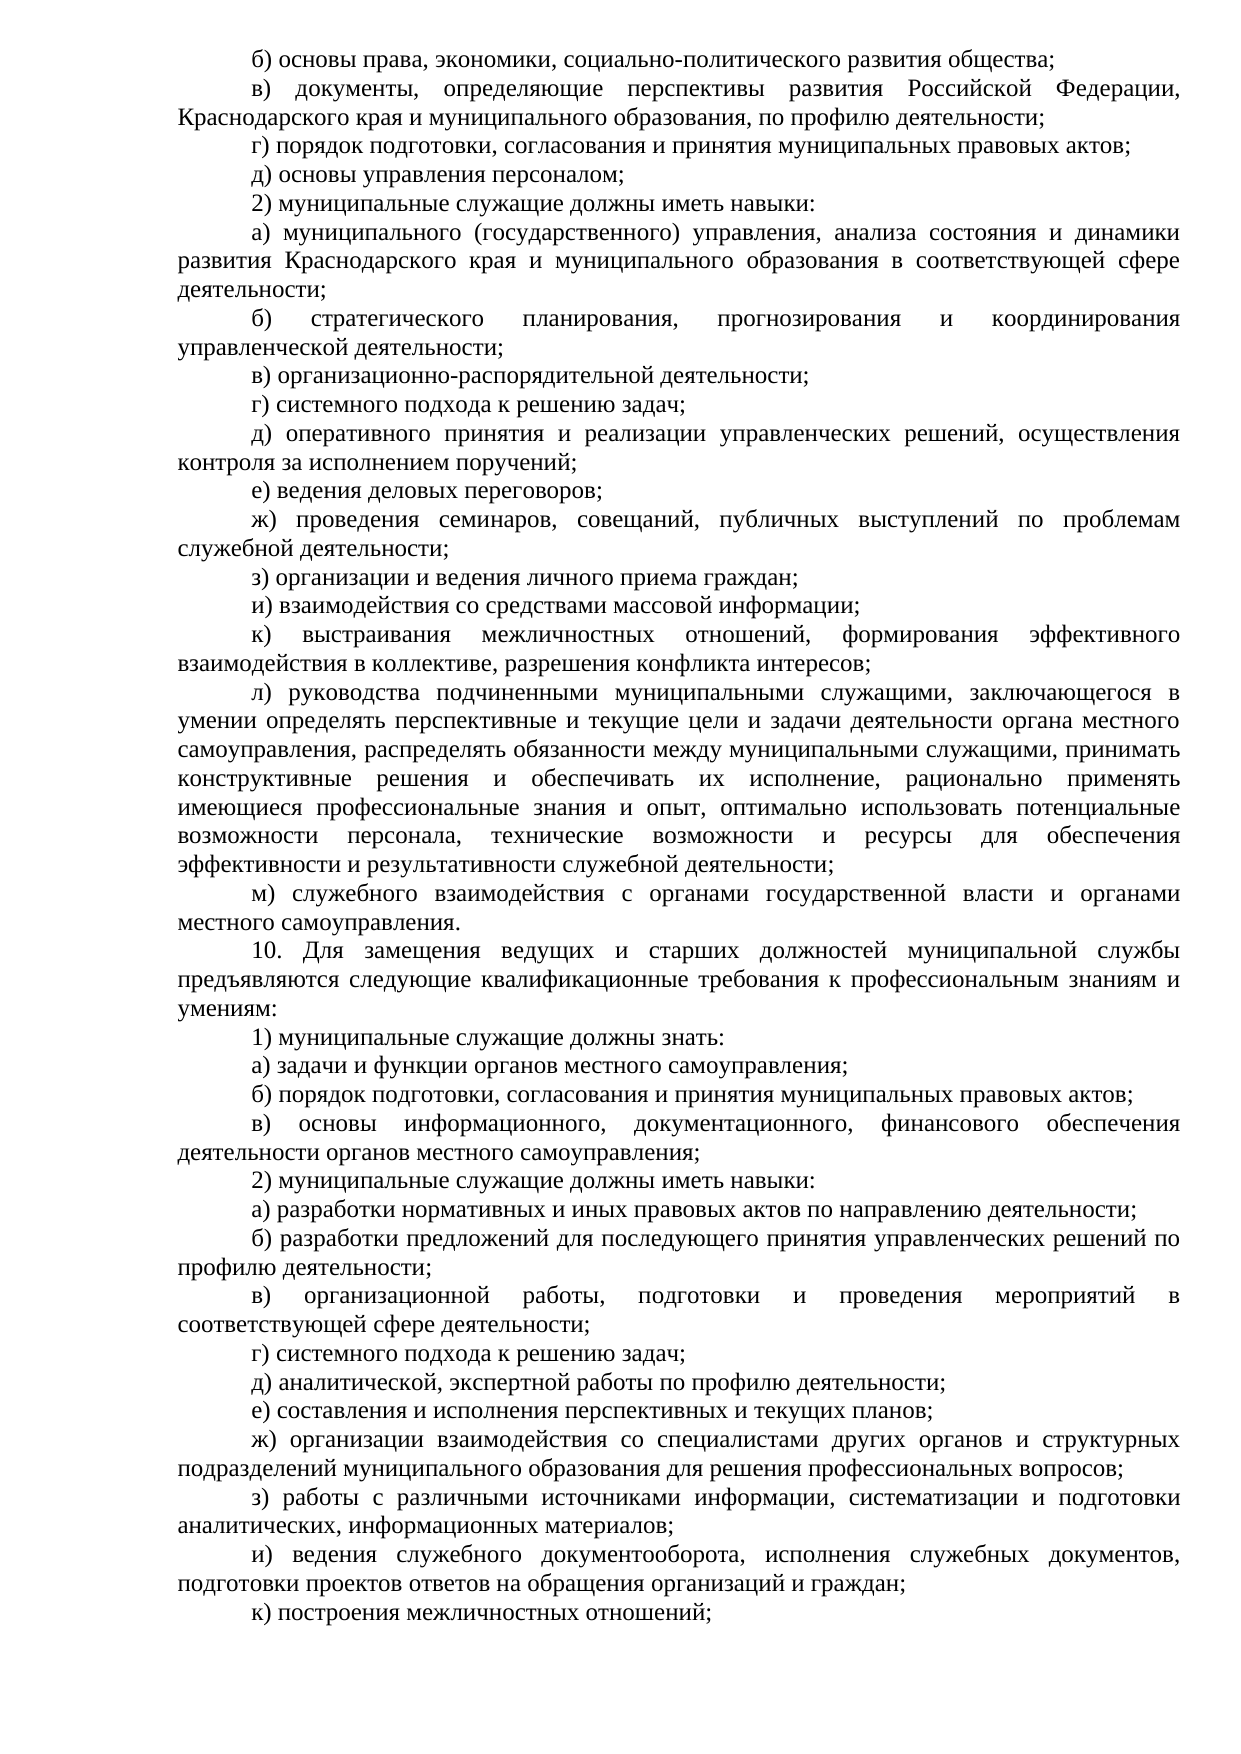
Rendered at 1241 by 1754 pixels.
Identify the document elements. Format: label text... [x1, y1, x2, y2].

text и) взаимодействия со средствами массовой информации; [177, 591, 1181, 619]
text к) построения межличностных отношений; [177, 1597, 1181, 1626]
text и) ведения служебного документооборота, исполнения служебных документов, подготовки проектов ответов на обращения организаций и граждан; [177, 1539, 1181, 1597]
text б) разработки предложений для последующего принятия управленческих решений по профилю деятельности; [177, 1223, 1181, 1281]
text а) разработки нормативных и иных правовых актов по направлению деятельности; [177, 1194, 1181, 1223]
text в) документы, определяющие перспективы развития Российской Федерации, Краснодарского края и муниципального образования, по профилю деятельности; [177, 73, 1181, 131]
text г) порядок подготовки, согласования и принятия муниципальных правовых актов; [177, 131, 1181, 159]
text з) организации и ведения личного приема граждан; [177, 562, 1181, 591]
text 10. Для замещения ведущих и старших должностей муниципальной службы предъявляются следующие квалификационные требования к профессиональным знаниям и умениям: [177, 936, 1181, 1022]
text 2) муниципальные служащие должны иметь навыки: [177, 188, 1181, 217]
text в) основы информационного, документационного, финансового обеспечения деятельности органов местного самоуправления; [177, 1108, 1181, 1166]
text а) задачи и функции органов местного самоуправления; [177, 1051, 1181, 1079]
text е) составления и исполнения перспективных и текущих планов; [177, 1396, 1181, 1424]
text 2) муниципальные служащие должны иметь навыки: [177, 1166, 1181, 1194]
text з) работы с различными источниками информации, систематизации и подготовки аналитических, информационных материалов; [177, 1482, 1181, 1539]
text к) выстраивания межличностных отношений, формирования эффективного взаимодействия в коллективе, разрешения конфликта интересов; [177, 619, 1181, 677]
text б) порядок подготовки, согласования и принятия муниципальных правовых актов; [177, 1079, 1181, 1108]
text м) служебного взаимодействия с органами государственной власти и органами местного самоуправления. [177, 878, 1181, 936]
text а) муниципального (государственного) управления, анализа состояния и динамики развития Краснодарского края и муниципального образования в соответствующей сфере деятельности; [177, 217, 1181, 303]
text б) основы права, экономики, социально-политического развития общества; [177, 44, 1181, 73]
text в) организационной работы, подготовки и проведения мероприятий в соответствующей сфере деятельности; [177, 1281, 1181, 1338]
text г) системного подхода к решению задач; [177, 389, 1181, 418]
text 1) муниципальные служащие должны знать: [177, 1022, 1181, 1051]
text г) системного подхода к решению задач; [177, 1338, 1181, 1367]
text д) основы управления персоналом; [177, 159, 1181, 188]
text л) руководства подчиненными муниципальными служащими, заключающегося в умении определять перспективные и текущие цели и задачи деятельности органа местного самоуправления, распределять обязанности между муниципальными служащими, принимать конструктивные решения и обеспечивать их исполнение, рационально применять имеющиеся профессиональные знания и опыт, оптимально использовать потенциальные возможности персонала, технические возможности и ресурсы для обеспечения эффективности и результативности служебной деятельности; [177, 677, 1181, 878]
text д) аналитической, экспертной работы по профилю деятельности; [177, 1367, 1181, 1396]
text д) оперативного принятия и реализации управленческих решений, осуществления контроля за исполнением поручений; [177, 418, 1181, 476]
text в) организационно-распорядительной деятельности; [177, 361, 1181, 389]
text е) ведения деловых переговоров; [177, 476, 1181, 504]
text ж) проведения семинаров, совещаний, публичных выступлений по проблемам служебной деятельности; [177, 504, 1181, 562]
text ж) организации взаимодействия со специалистами других органов и структурных подразделений муниципального образования для решения профессиональных вопросов; [177, 1424, 1181, 1482]
text б) стратегического планирования, прогнозирования и координирования управленческой деятельности; [177, 303, 1181, 361]
